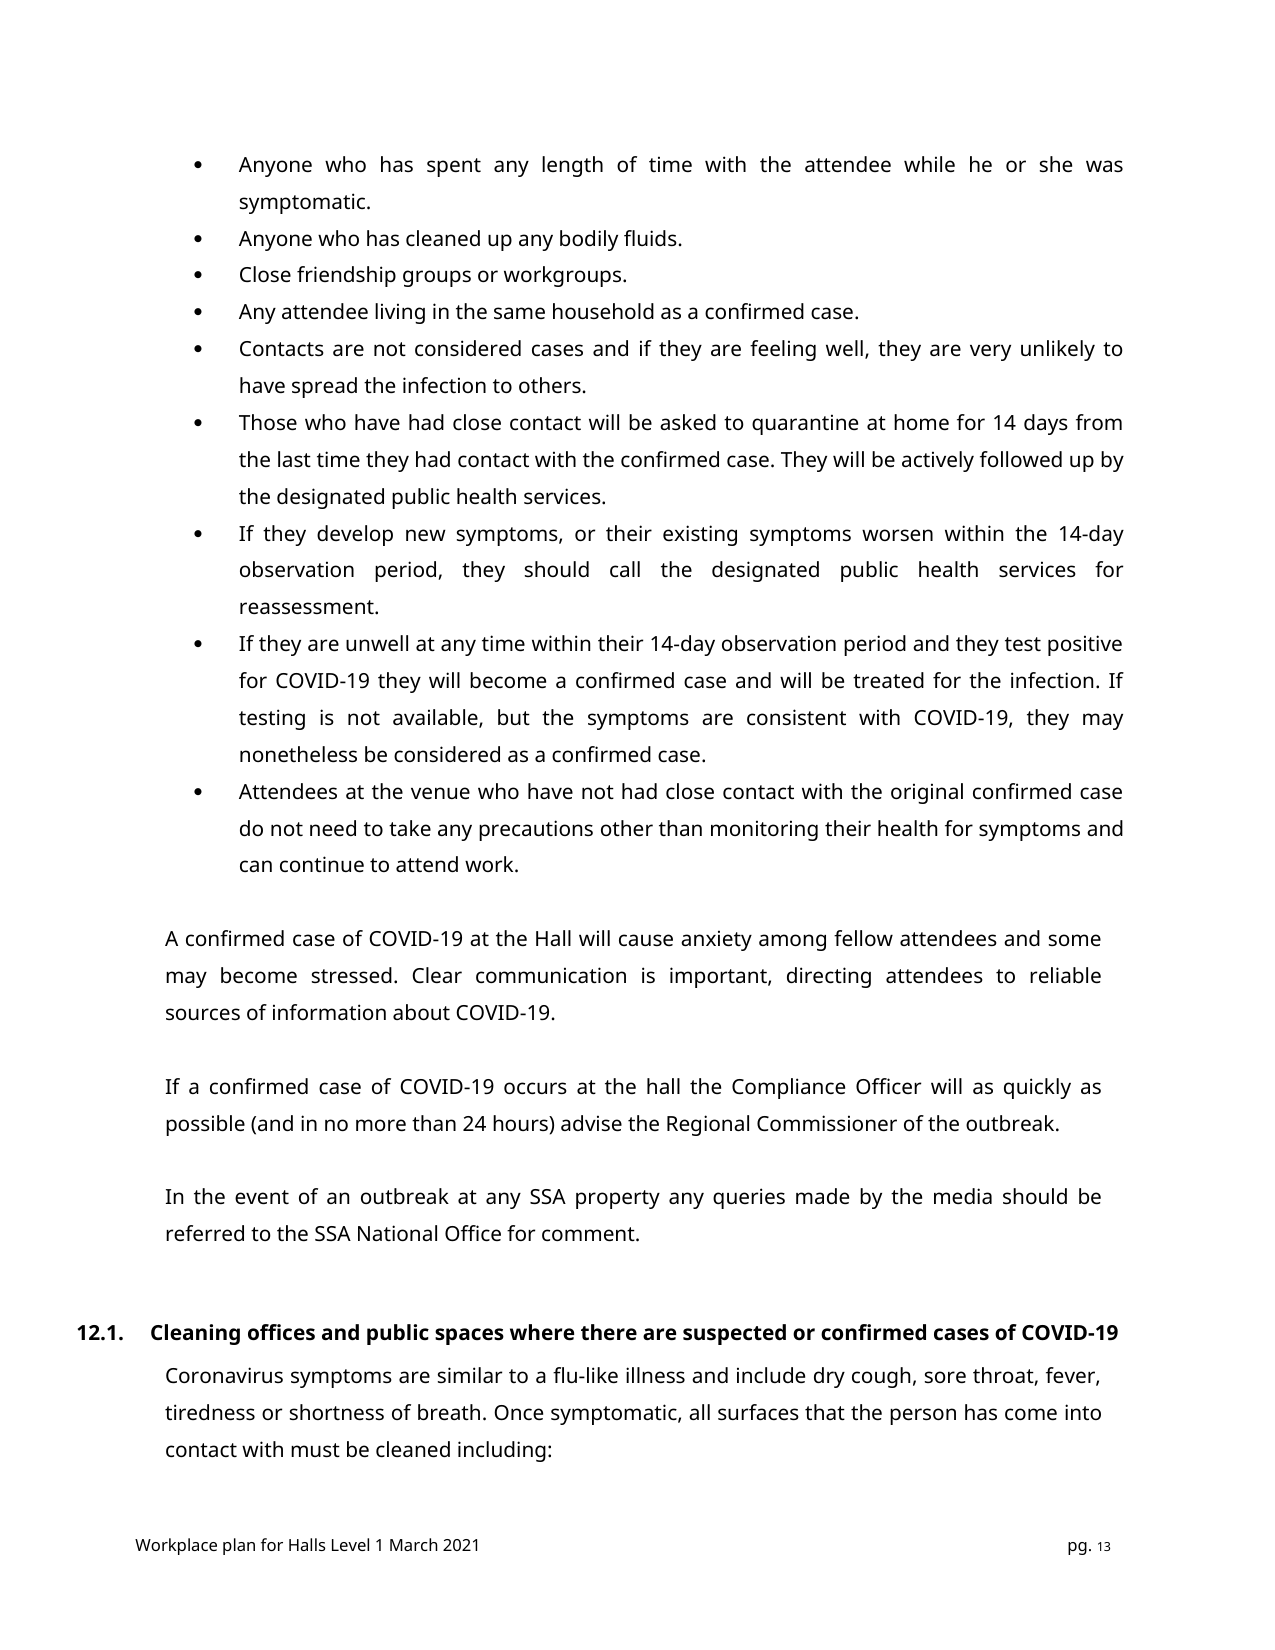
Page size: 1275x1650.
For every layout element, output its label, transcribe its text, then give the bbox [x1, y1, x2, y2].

list Attendees at the venue who have not had close contact with the original confirmed case do not need to take any precautions other than monitoring their health for symptoms and can continue to attend work. [194, 777, 1125, 879]
list Contacts are not considered cases and if they are feeling well, they are very unlikely to have spread the infection to others. [194, 334, 1125, 400]
list A confirmed case of COVID-19 at the Hall will cause anxiety among fellow attendees and some may become stressed. Clear communication is important, directing attendees to reliable sources of information about COVID-19. [165, 924, 1103, 1027]
list Close friendship groups or workgroups. [194, 261, 1125, 289]
list Coronavirus symptoms are similar to a flu-like illness and include dry cough, sore throat, fever, tiredness or shortness of breath. Once symptomatic, all surfaces that the person has come into contact with must be cleaned including: [165, 1361, 1103, 1463]
list If they develop new symptoms, or their existing symptoms worsen within the 14-day observation period, they should call the designated public health services for reassessment. [194, 519, 1125, 621]
list If they are unwell at any time within their 14-day observation period and they test positive for COVID-19 they will become a confirmed case and will be treated for the infection. If testing is not available, but the symptoms are consistent with COVID-19, they may nonetheless be considered as a confirmed case. [194, 629, 1125, 768]
list If a confirmed case of COVID-19 occurs at the hall the Compliance Officer will as quickly as possible (and in no more than 24 hours) advise the Regional Commissioner of the outbreak. [165, 1072, 1103, 1137]
subtitle Cleaning offices and public spaces where there are suspected or confirmed cases of COVID-19 [76, 1318, 1125, 1347]
list Those who have had close contact will be asked to quarantine at home for 14 days from the last time they had contact with the confirmed case. They will be actively followed up by the designated public health services. [194, 408, 1125, 510]
list Any attendee living in the same household as a confirmed case. [194, 297, 1125, 326]
list Anyone who has spent any length of time with the attendee while he or she was symptomatic. [194, 150, 1125, 215]
list In the event of an outbreak at any SSA property any queries made by the media should be referred to the SSA National Office for comment. [165, 1182, 1103, 1248]
list Anyone who has cleaned up any bodily fluids. [194, 224, 1125, 252]
